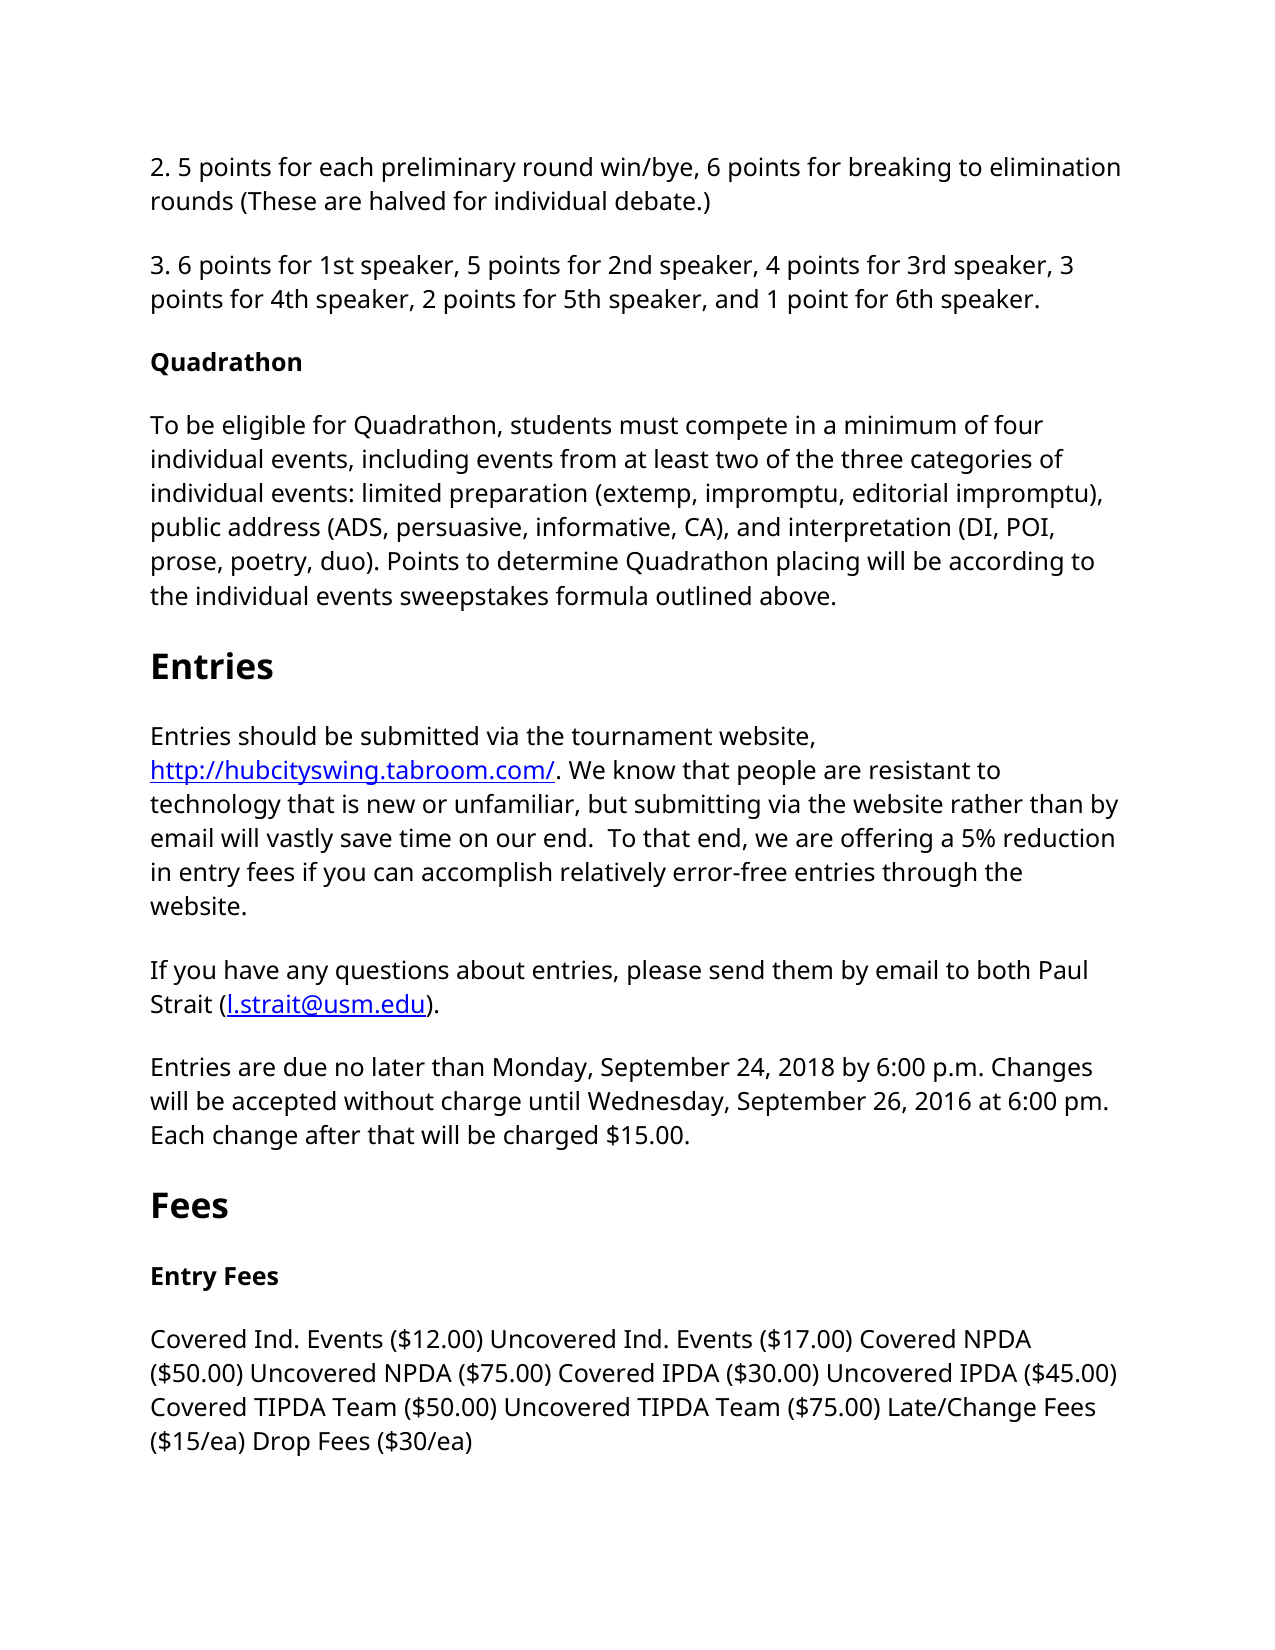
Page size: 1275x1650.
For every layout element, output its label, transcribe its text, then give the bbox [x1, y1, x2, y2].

text Quadrathon [150, 344, 1125, 379]
text If you have any questions about entries, please send them by email to both Paul Strait (l.strait@usm.edu). [150, 952, 1125, 1020]
text Entries should be submitted via the tournament website, http://hubcityswing.tabroom.com/. We know that people are resistant to technology that is new or unfamiliar, but submitting via the website rather than by email will vastly save time on our end. To that end, we are offering a 5% reduction in entry fees if you can accomplish relatively error-free entries through the website. [150, 719, 1125, 923]
text To be eligible for Quadrathon, students must compete in a minimum of four individual events, including events from at least two of the three categories of individual events: limited preparation (extemp, impromptu, editorial impromptu), public address (ADS, persuasive, informative, CA), and interpretation (DI, POI, prose, poetry, duo). Points to determine Quadrathon placing will be according to the individual events sweepstakes formula outlined above. [150, 408, 1125, 612]
text 3. 6 points for 1st speaker, 5 points for 2nd speaker, 4 points for 3rd speaker, 3 points for 4th speaker, 2 points for 5th speaker, and 1 point for 6th speaker. [150, 247, 1125, 315]
text Entry Fees [150, 1258, 1125, 1292]
text Entries [150, 641, 1125, 689]
text Covered Ind. Events ($12.00) Uncovered Ind. Events ($17.00) Covered NPDA ($50.00) Uncovered NPDA ($75.00) Covered IPDA ($30.00) Uncovered IPDA ($45.00) Covered TIPDA Team ($50.00) Uncovered TIPDA Team ($75.00) Late/Change Fees ($15/ea) Drop Fees ($30/ea) [150, 1322, 1125, 1458]
text 2. 5 points for each preliminary round win/bye, 6 points for breaking to elimination rounds (These are halved for individual debate.) [150, 150, 1125, 218]
text Fees [150, 1181, 1125, 1229]
text Entries are due no later than Monday, September 24, 2018 by 6:00 p.m. Changes will be accepted without charge until Wednesday, September 26, 2016 at 6:00 pm. Each change after that will be charged $15.00. [150, 1049, 1125, 1152]
